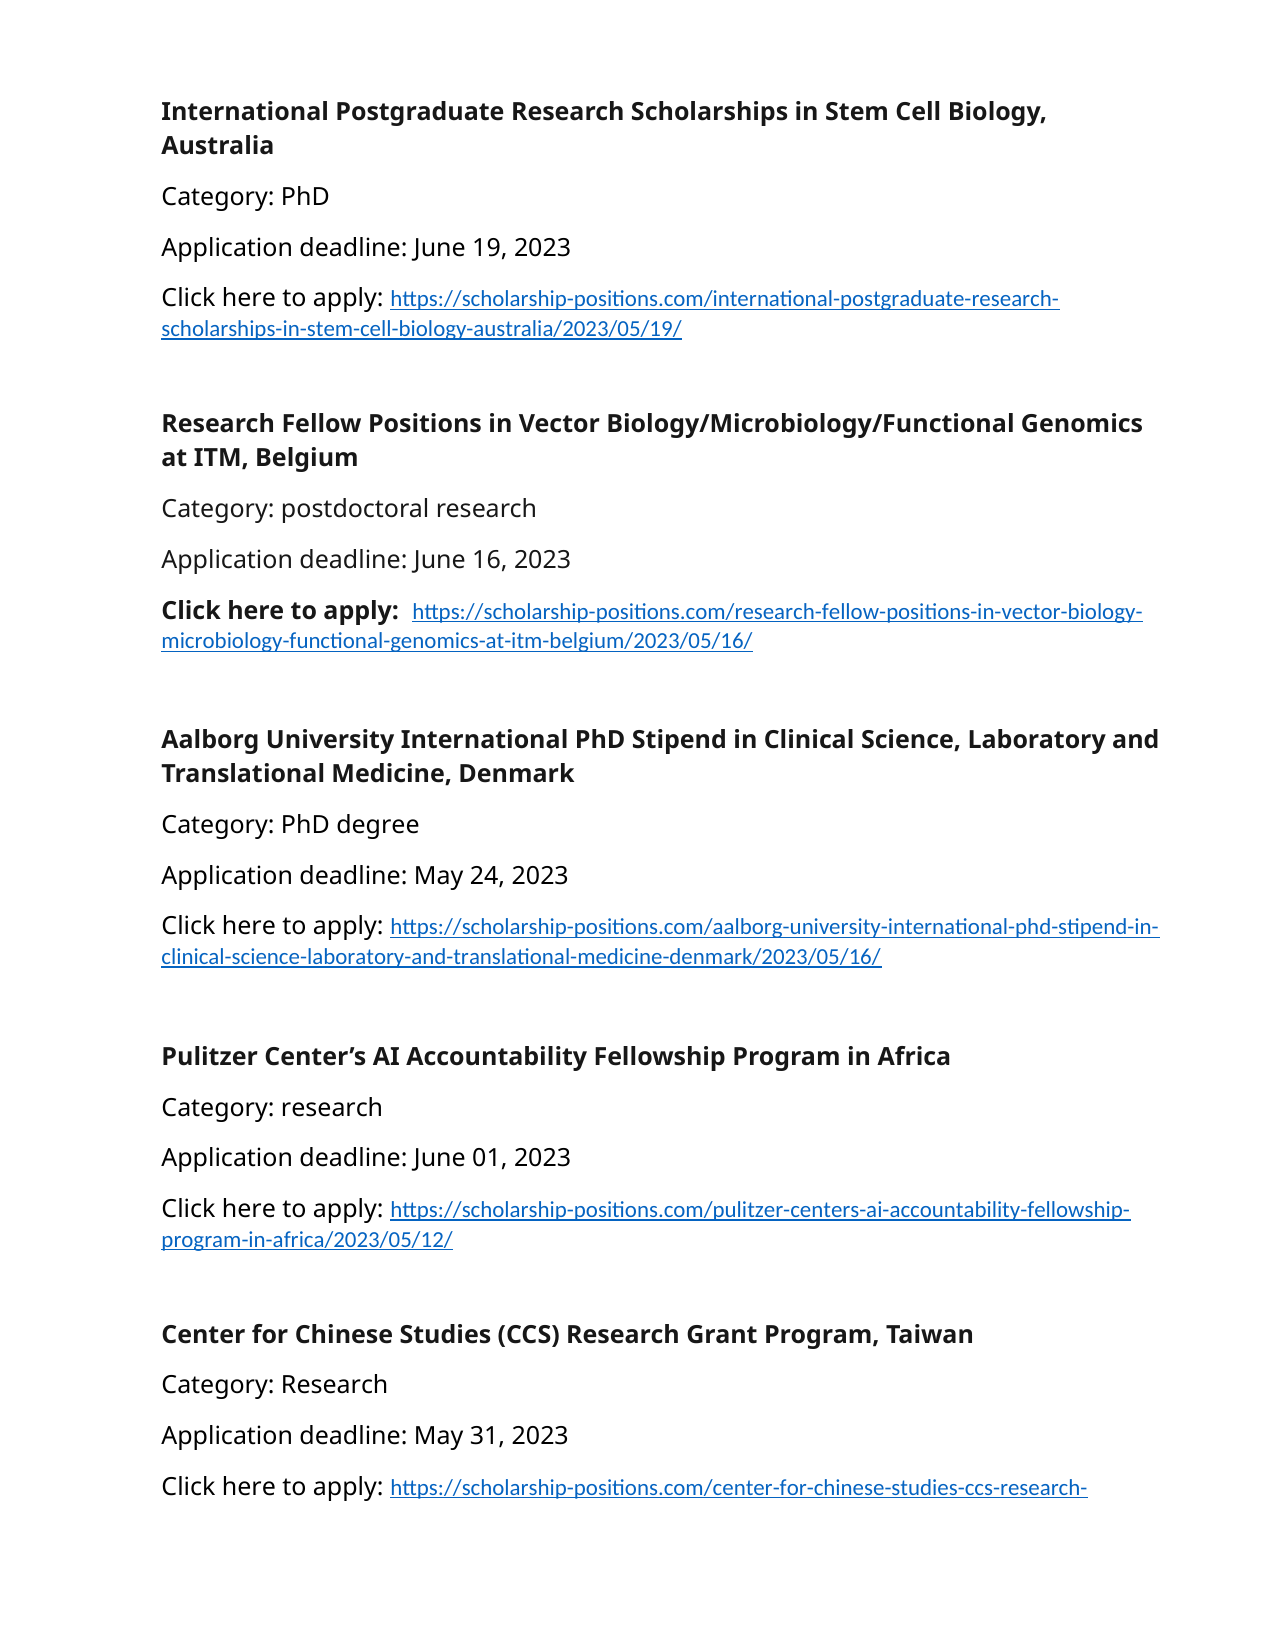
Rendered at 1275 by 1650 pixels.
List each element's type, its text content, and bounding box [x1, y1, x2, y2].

table_cell Category: Research [150, 1367, 1154, 1418]
table_cell Category: PhD [150, 179, 1136, 229]
table_cell Application deadline: June 19, 2023 [150, 229, 1136, 280]
table_cell Application deadline: May 31, 2023 [150, 1418, 1154, 1468]
table_cell Category: research [150, 1089, 1154, 1140]
table_header Center for Chinese Studies (CCS) Research Grant Program, Taiwan [150, 1316, 1154, 1367]
table_cell Application deadline: June 01, 2023 [150, 1140, 1154, 1191]
table_cell Click here to apply: https://scholarship-positions.com/international-postgraduate-research-scholarships-in-stem-cell-biology-australia/2023/05/19/ [150, 280, 1136, 359]
table_header International Postgraduate Research Scholarships in Stem Cell Biology, Australia [150, 94, 1136, 178]
table_cell Click here to apply: https://scholarship-positions.com/research-fellow-positions-in-vector-biology-microbiology-functional-genomics-at-itm-belgium/2023/05/16/ [150, 592, 1172, 722]
table_header Pulitzer Center’s AI Accountability Fellowship Program in Africa [150, 1039, 1154, 1089]
table_cell Aalborg University International PhD Stipend in Clinical Science, Laboratory and Translational Medicine, Denmark [150, 722, 1172, 807]
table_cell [150, 1469, 1154, 1529]
table_cell Category: postdoctoral research [150, 491, 1172, 542]
table_cell Click here to apply: https://scholarship-positions.com/aalborg-university-international-phd-stipend-in-clinical-science-laboratory-and-translational-medicine-denmark/2023/05/16/ [150, 908, 1172, 988]
table_cell Application deadline: June 16, 2023 [150, 542, 1172, 592]
table_cell Category: PhD degree [150, 807, 1172, 857]
table_cell Application deadline: May 24, 2023 [150, 857, 1172, 908]
table_header Research Fellow Positions in Vector Biology/Microbiology/Functional Genomics at ITM, Belgium [150, 406, 1172, 491]
table_cell Click here to apply: https://scholarship-positions.com/pulitzer-centers-ai-accountability-fellowship-program-in-africa/2023/05/12/ [150, 1191, 1154, 1269]
